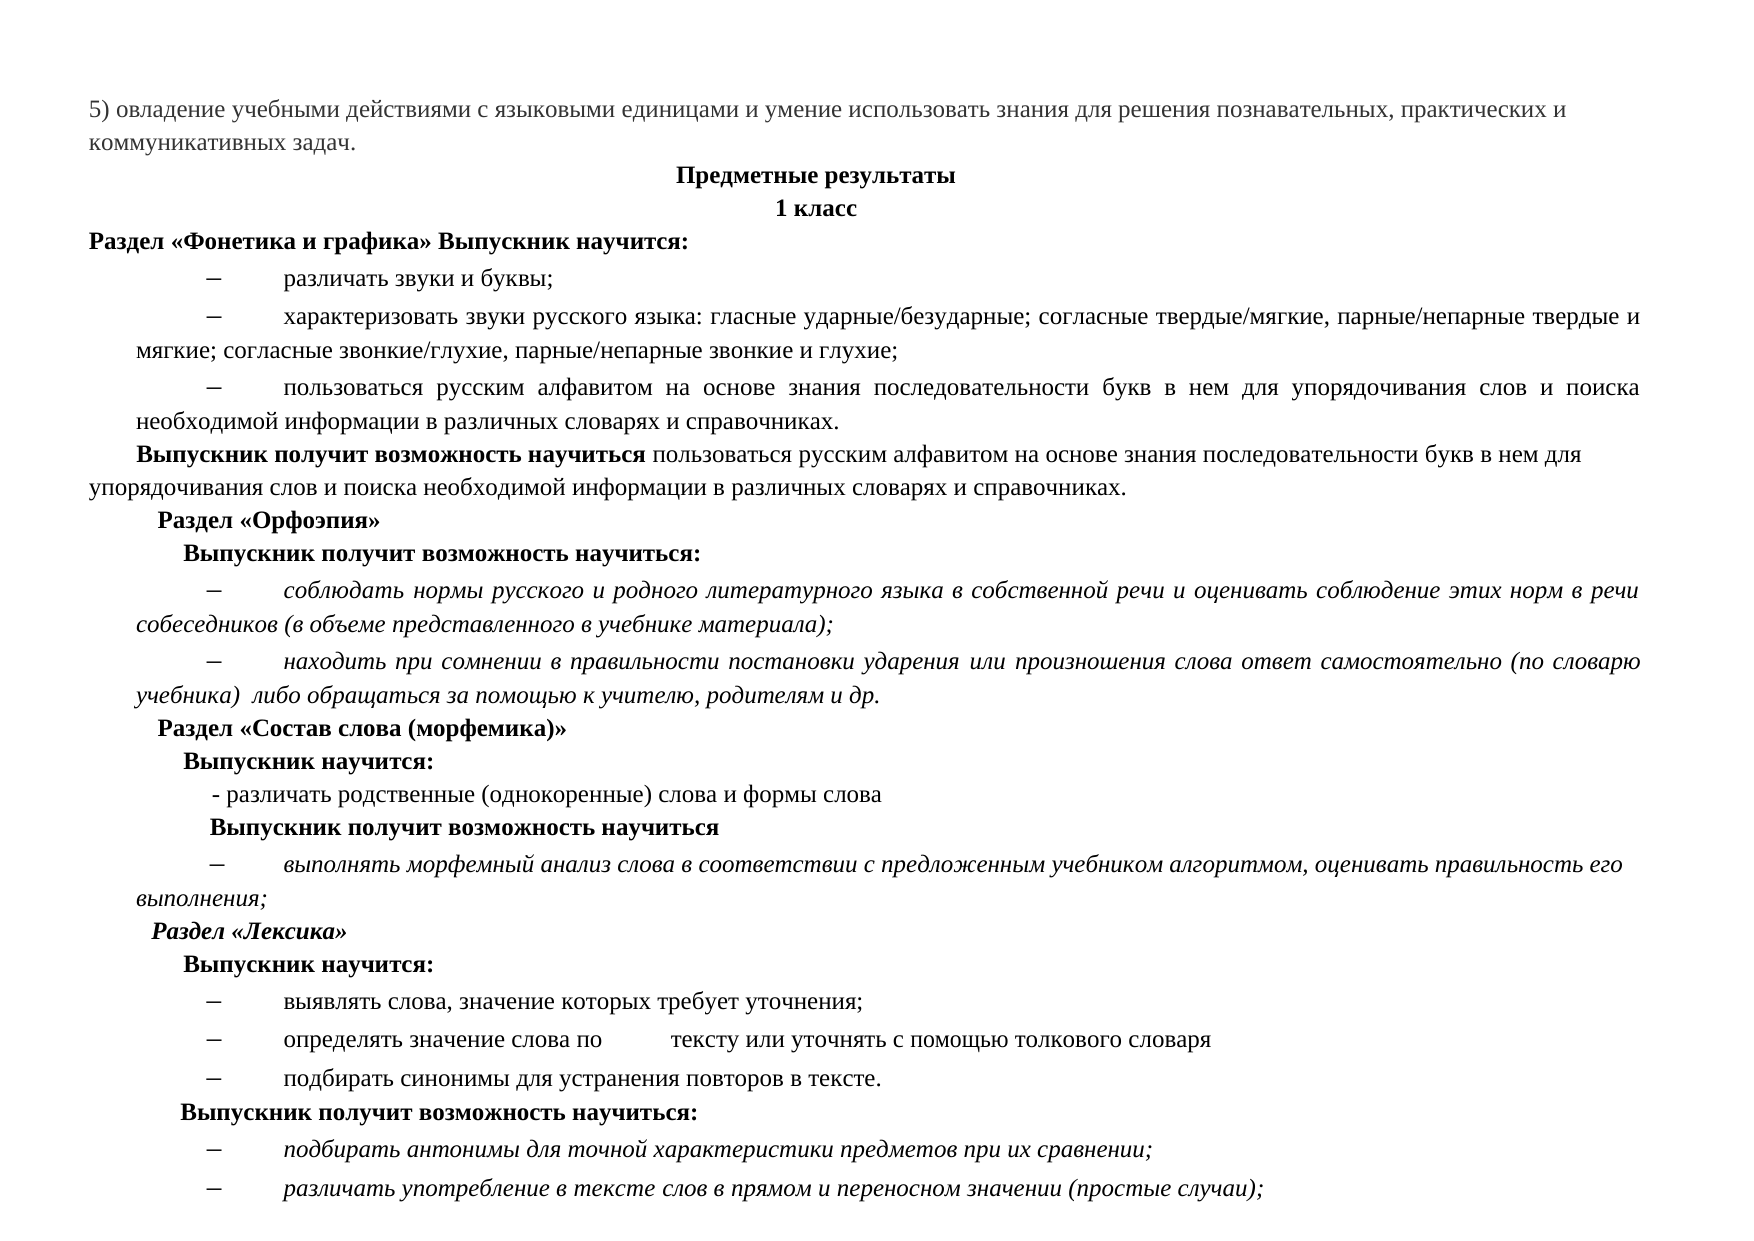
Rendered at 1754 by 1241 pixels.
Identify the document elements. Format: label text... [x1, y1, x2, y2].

text Выпускник научится: [183, 949, 1668, 977]
list соблюдать нормы русского и родного литературного языка в собственной речи и оценивать соблюдение этих норм в речи собеседников (в объеме представленного в учебнике материала); [136, 571, 1641, 638]
subtitle Выпускник получит возможность научиться: [180, 1097, 1668, 1126]
list подбирать синонимы для устранения повторов в тексте. [206, 1059, 1668, 1092]
subtitle 1 класс [89, 193, 1543, 222]
list различать употребление в тексте слов в прямом и переносном значении (простые случаи); [136, 1169, 1641, 1202]
list выявлять слова, значение которых требует уточнения; [206, 982, 1668, 1015]
list находить при сомнении в правильности постановки ударения или произношения слова ответ самостоятельно (по словарю учебника) либо обращаться за помощью к учителю, родителям и др. [136, 642, 1641, 708]
subtitle Раздел «Лексика» [89, 916, 1668, 944]
subtitle Предметные результаты [89, 160, 1543, 188]
subtitle Раздел «Состав слова (морфемика)» [89, 713, 1668, 742]
list определять значение слова по тексту или уточнять с помощью толкового словаря [136, 1020, 1641, 1054]
list выполнять морфемный анализ слова в соответствии с предложенным учебником алгоритмом, оценивать правильность его выполнения; [136, 845, 1641, 911]
list пользоваться русским алфавитом на основе знания последовательности букв в нем для упорядочивания слов и поиска необходимой информации в различных словарях и справочниках. [136, 368, 1641, 435]
list подбирать антонимы для точной характеристики предметов при их сравнении; [136, 1130, 1641, 1164]
list - различать родственные (однокоренные) слова и формы слова [112, 779, 1668, 808]
list характеризовать звуки русского языка: гласные ударные/безударные; согласные твердые/мягкие, парные/непарные твердые и мягкие; согласные звонкие/глухие, парные/непарные звонкие и глухие; [136, 297, 1641, 364]
subtitle Выпускник получит возможность научиться [209, 812, 1668, 841]
text Выпускник научится: [183, 746, 1668, 774]
list различать звуки и буквы; [206, 259, 1668, 292]
subtitle Раздел «Орфоэпия» [89, 505, 1668, 534]
text Выпускник получит возможность научиться: [183, 538, 1668, 567]
text Раздел «Фонетика и графика» Выпускник научится: [89, 226, 1149, 254]
text 5) овладение учебными действиями с языковыми единицами и умение использовать знания для решения познавательных, практических и коммуникативных задач. [89, 94, 1668, 156]
text Выпускник получит возможность научиться пользоваться русским алфавитом на основе знания последовательности букв в нем для упорядочивания слов и поиска необходимой информации в различных словарях и справочниках. [89, 439, 1642, 501]
